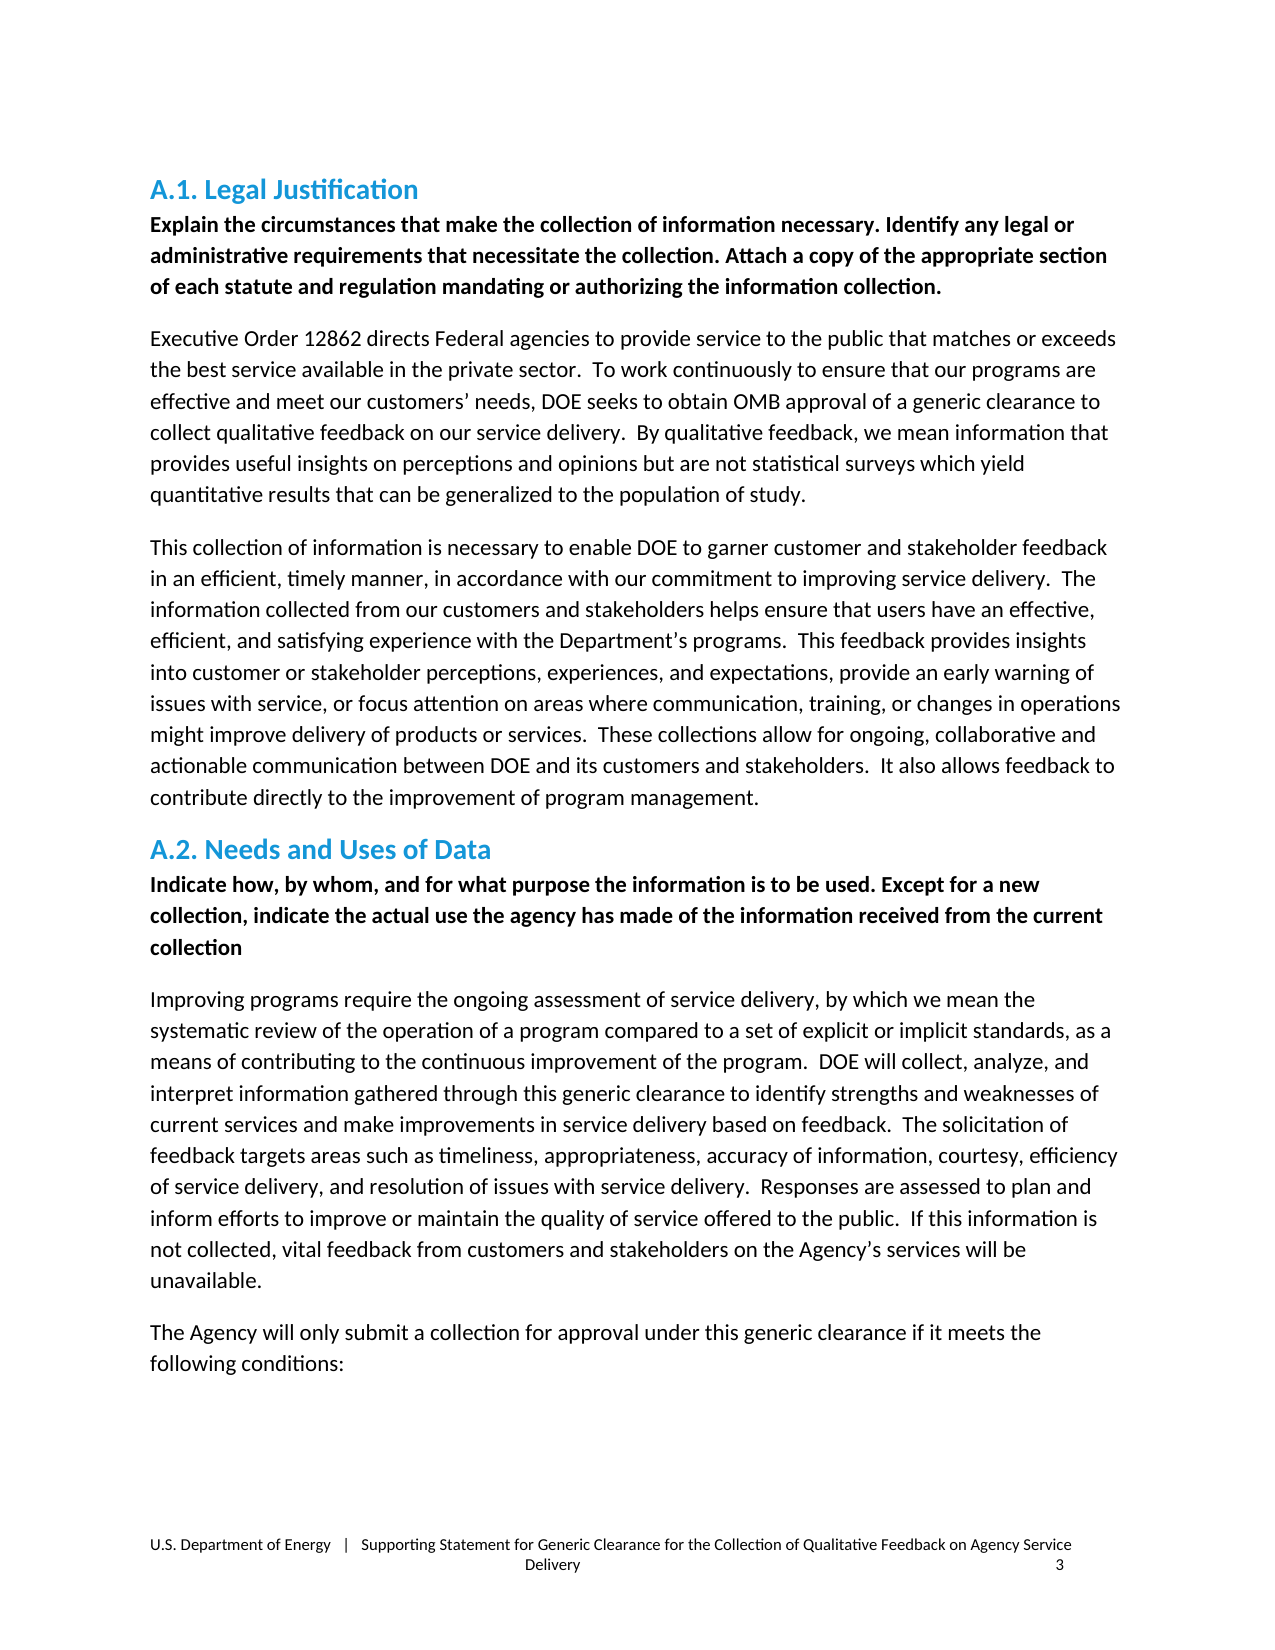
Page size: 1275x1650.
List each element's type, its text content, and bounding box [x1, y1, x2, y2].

text The Agency will only submit a collection for approval under this generic clearance if it meets the following conditions: [150, 1315, 1125, 1377]
text Indicate how, by whom, and for what purpose the information is to be used. Except for a new collection, indicate the actual use the agency has made of the information received from the current collection [150, 867, 1125, 961]
subtitle A.1. Legal Justification [150, 171, 1125, 206]
text Improving programs require the ongoing assessment of service delivery, by which we mean the systematic review of the operation of a program compared to a set of explicit or implicit standards, as a means of contributing to the continuous improvement of the program. DOE will collect, analyze, and interpret information gathered through this generic clearance to identify strengths and weaknesses of current services and make improvements in service delivery based on feedback. The solicitation of feedback targets areas such as timeliness, appropriateness, accuracy of information, courtesy, efficiency of service delivery, and resolution of issues with service delivery. Responses are assessed to plan and inform efforts to improve or maintain the quality of service offered to the public. If this information is not collected, vital feedback from customers and stakeholders on the Agency’s services will be unavailable. [150, 982, 1125, 1294]
text Executive Order 12862 directs Federal agencies to provide service to the public that matches or exceeds the best service available in the private sector. To work continuously to ensure that our programs are effective and meet our customers’ needs, DOE seeks to obtain OMB approval of a generic clearance to collect qualitative feedback on our service delivery. By qualitative feedback, we mean information that provides useful insights on perceptions and opinions but are not statistical surveys which yield quantitative results that can be generalized to the population of study. [150, 321, 1125, 508]
subtitle A.2. Needs and Uses of Data [150, 831, 1125, 867]
text Explain the circumstances that make the collection of information necessary. Identify any legal or administrative requirements that necessitate the collection. Attach a copy of the appropriate section of each statute and regulation mandating or authorizing the information collection. [150, 206, 1125, 300]
text This collection of information is necessary to enable DOE to garner customer and stakeholder feedback in an efficient, timely manner, in accordance with our commitment to improving service delivery. The information collected from our customers and stakeholders helps ensure that users have an effective, efficient, and satisfying experience with the Department’s programs. This feedback provides insights into customer or stakeholder perceptions, experiences, and expectations, provide an early warning of issues with service, or focus attention on areas where communication, training, or changes in operations might improve delivery of products or services. These collections allow for ongoing, collaborative and actionable communication between DOE and its customers and stakeholders. It also allows feedback to contribute directly to the improvement of program management. [150, 529, 1125, 811]
